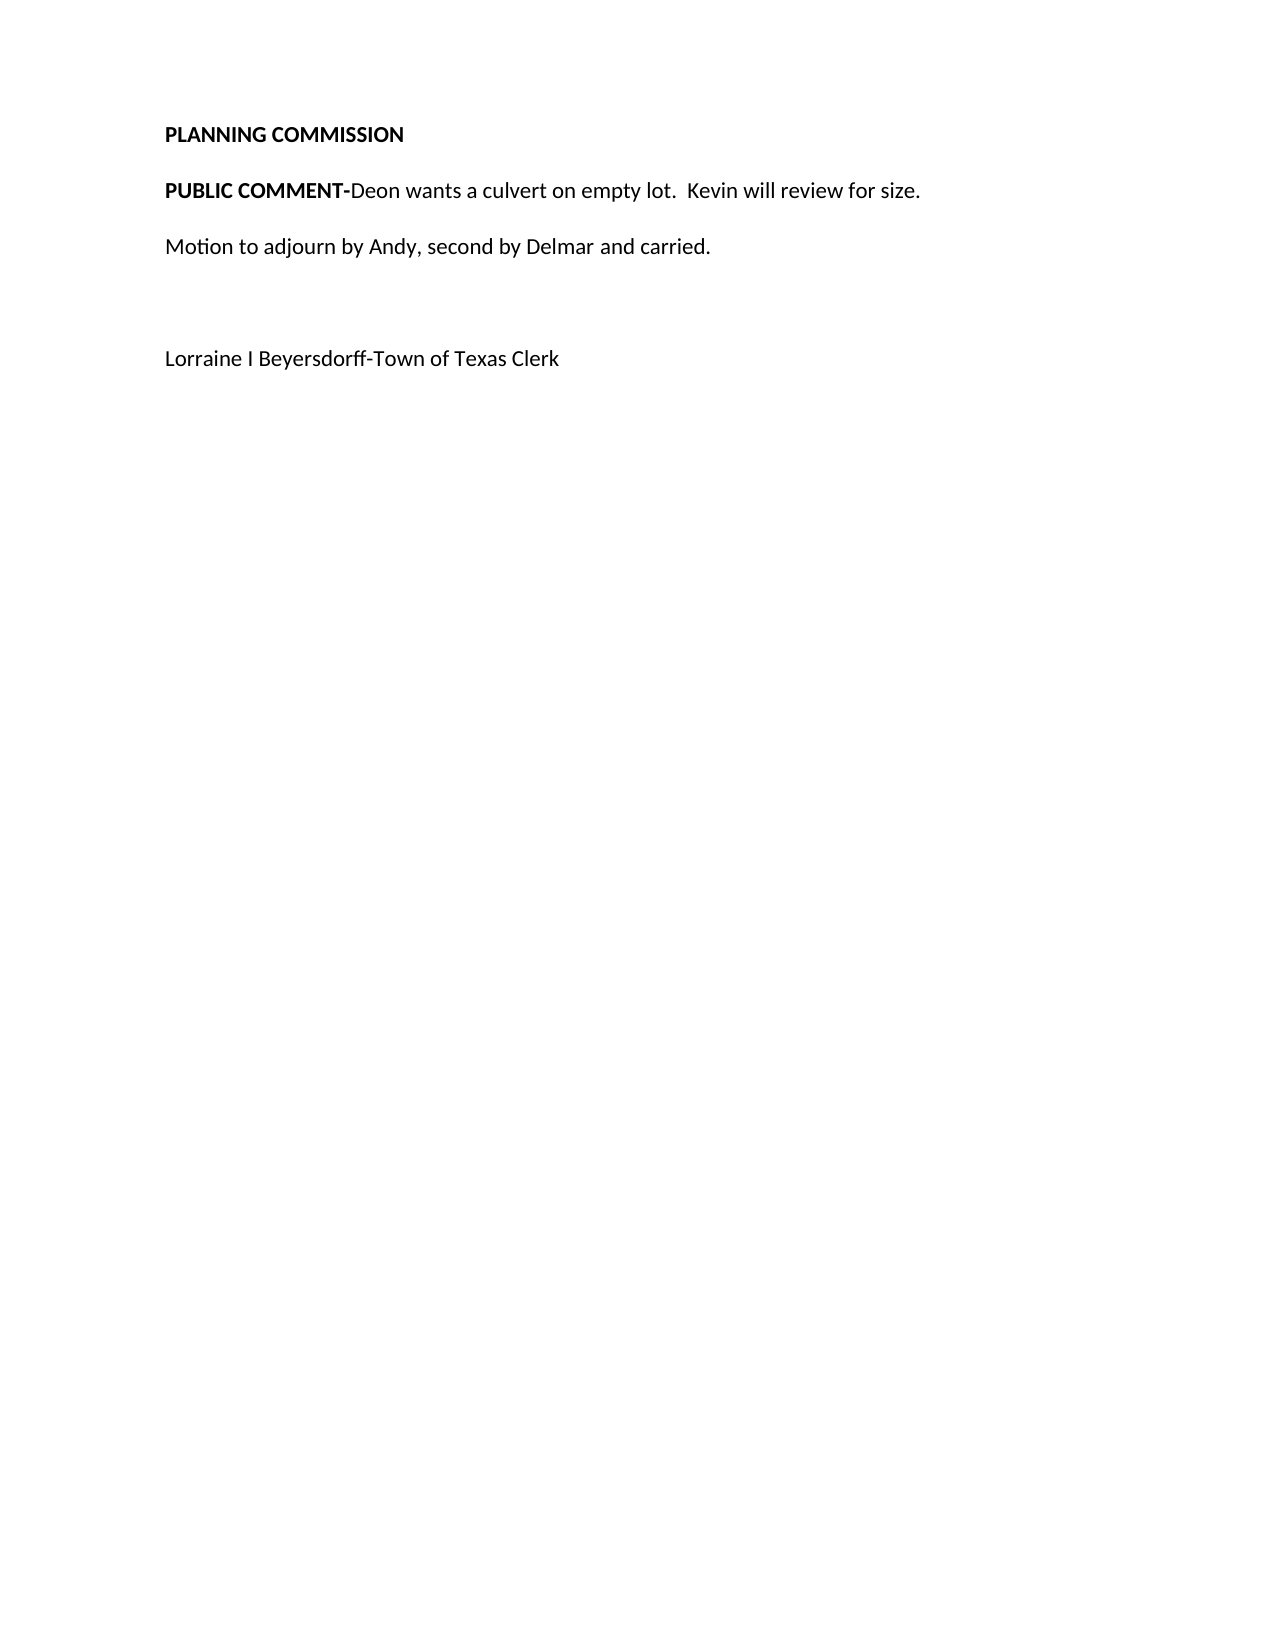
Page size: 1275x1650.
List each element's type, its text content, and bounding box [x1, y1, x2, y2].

text Motion to adjourn by Andy, second by Delmar and carried. [165, 232, 1162, 260]
text Lorraine I Beyersdorff-Town of Texas Clerk [165, 344, 1162, 372]
text PUBLIC COMMENT-Deon wants a culvert on empty lot. Kevin will review for size. [165, 176, 1162, 204]
text PLANNING COMMISSION [165, 120, 1162, 148]
